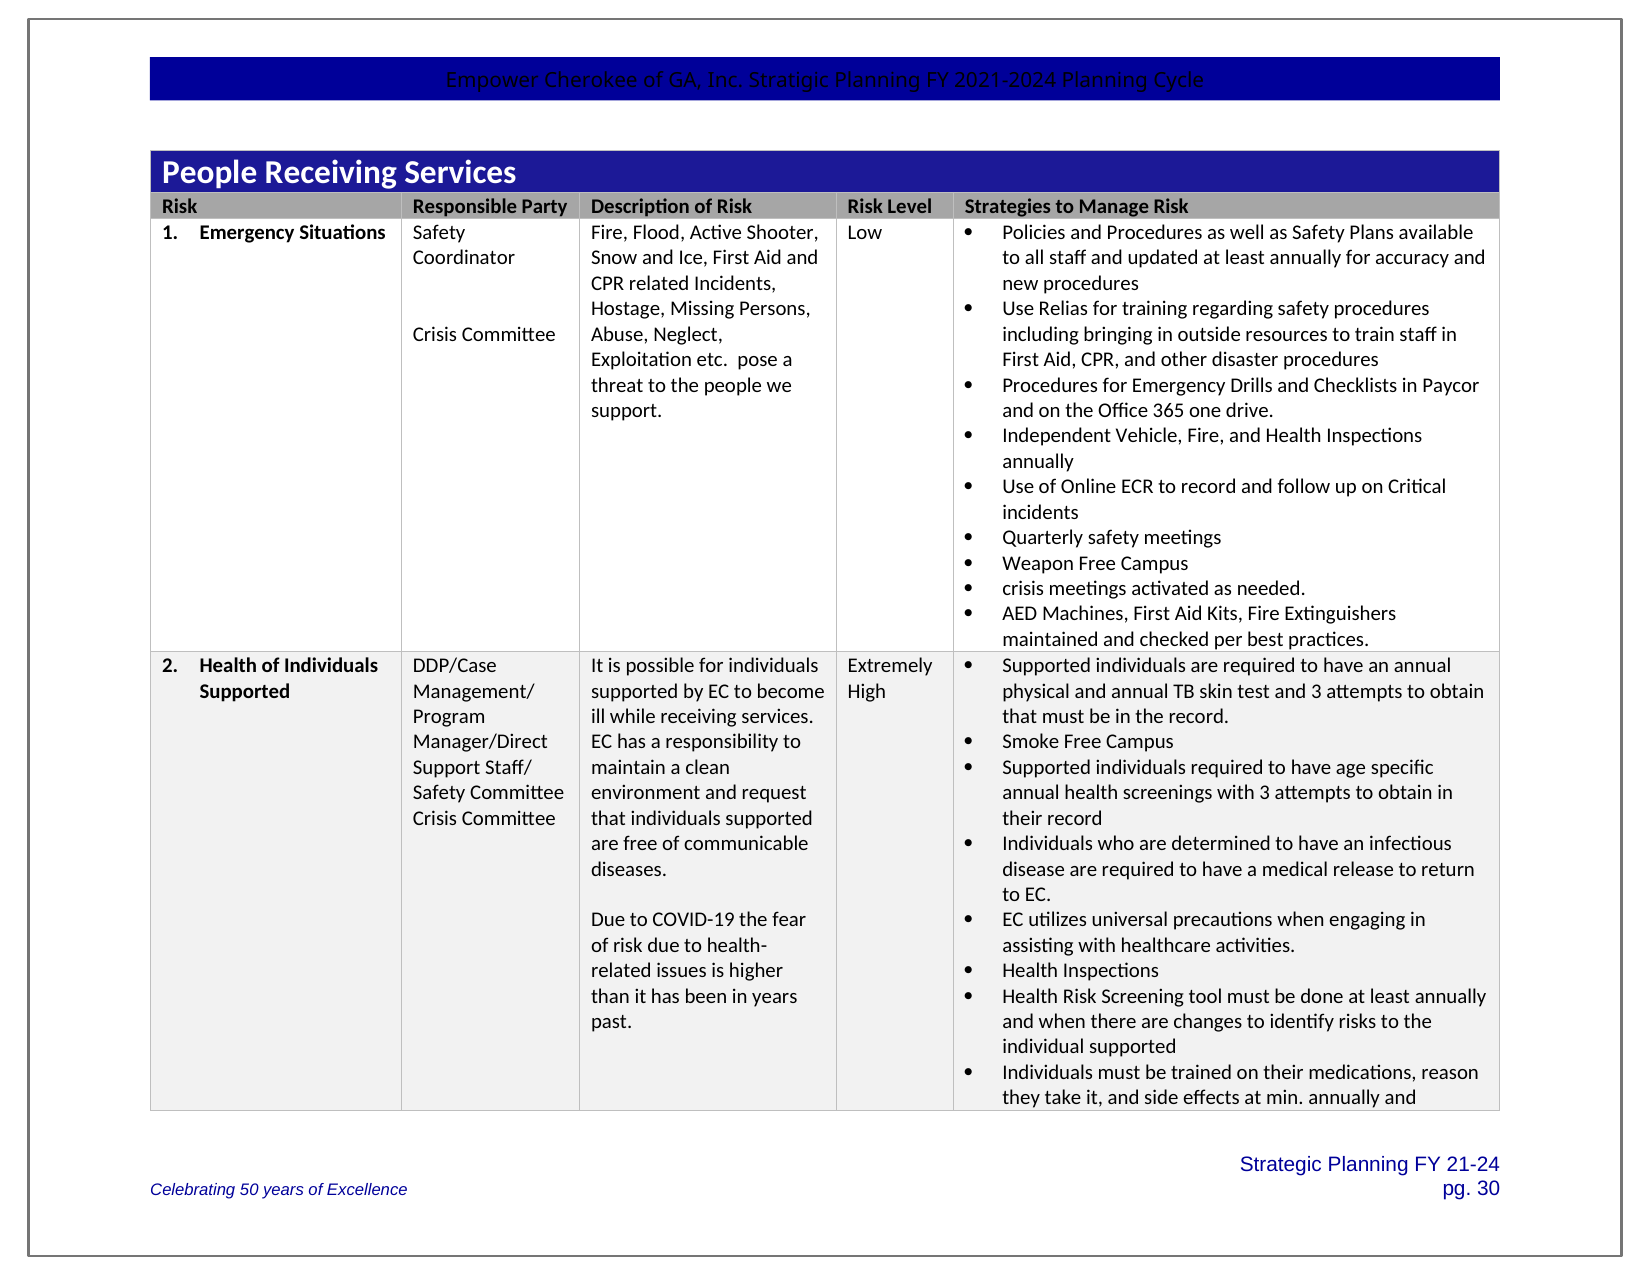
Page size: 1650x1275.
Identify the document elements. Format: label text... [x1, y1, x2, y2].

table_cell Risk [151, 193, 401, 218]
table_cell Description of Risk [580, 193, 836, 218]
table_cell Low [837, 219, 953, 651]
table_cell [580, 652, 836, 1110]
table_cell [402, 652, 579, 1110]
table_cell Emergency Situations [151, 219, 401, 651]
table_cell Safety Coordinator Crisis Committee [402, 219, 579, 651]
table_header People Receiving Services [151, 151, 1499, 192]
table_cell Risk Level [837, 193, 953, 218]
table_cell Policies and Procedures as well as Safety Plans available to all staff and updated at least annually for accuracy and new procedures Use Relias for training regarding safety procedures including bringing in outside resources to train staff in First Aid, CPR, and other disaster procedures Procedures for Emergency Drills and Checklists in Paycor and on the Office 365 one drive. Independent Vehicle, Fire, and Health Inspections annually Use of Online ECR to record and follow up on Critical incidents Quarterly safety meetings Weapon Free Campus crisis meetings activated as needed. AED Machines, First Aid Kits, Fire Extinguishers maintained and checked per best practices. [954, 219, 1499, 651]
table_cell Fire, Flood, Active Shooter, Snow and Ice, First Aid and CPR related Incidents, Hostage, Missing Persons, Abuse, Neglect, Exploitation etc. pose a threat to the people we support. [580, 219, 836, 651]
table_cell Strategies to Manage Risk [954, 193, 1499, 218]
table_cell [151, 652, 401, 1110]
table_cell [954, 652, 1499, 1110]
table_cell Extremely High [837, 652, 953, 1110]
table_cell Responsible Party [402, 193, 579, 218]
